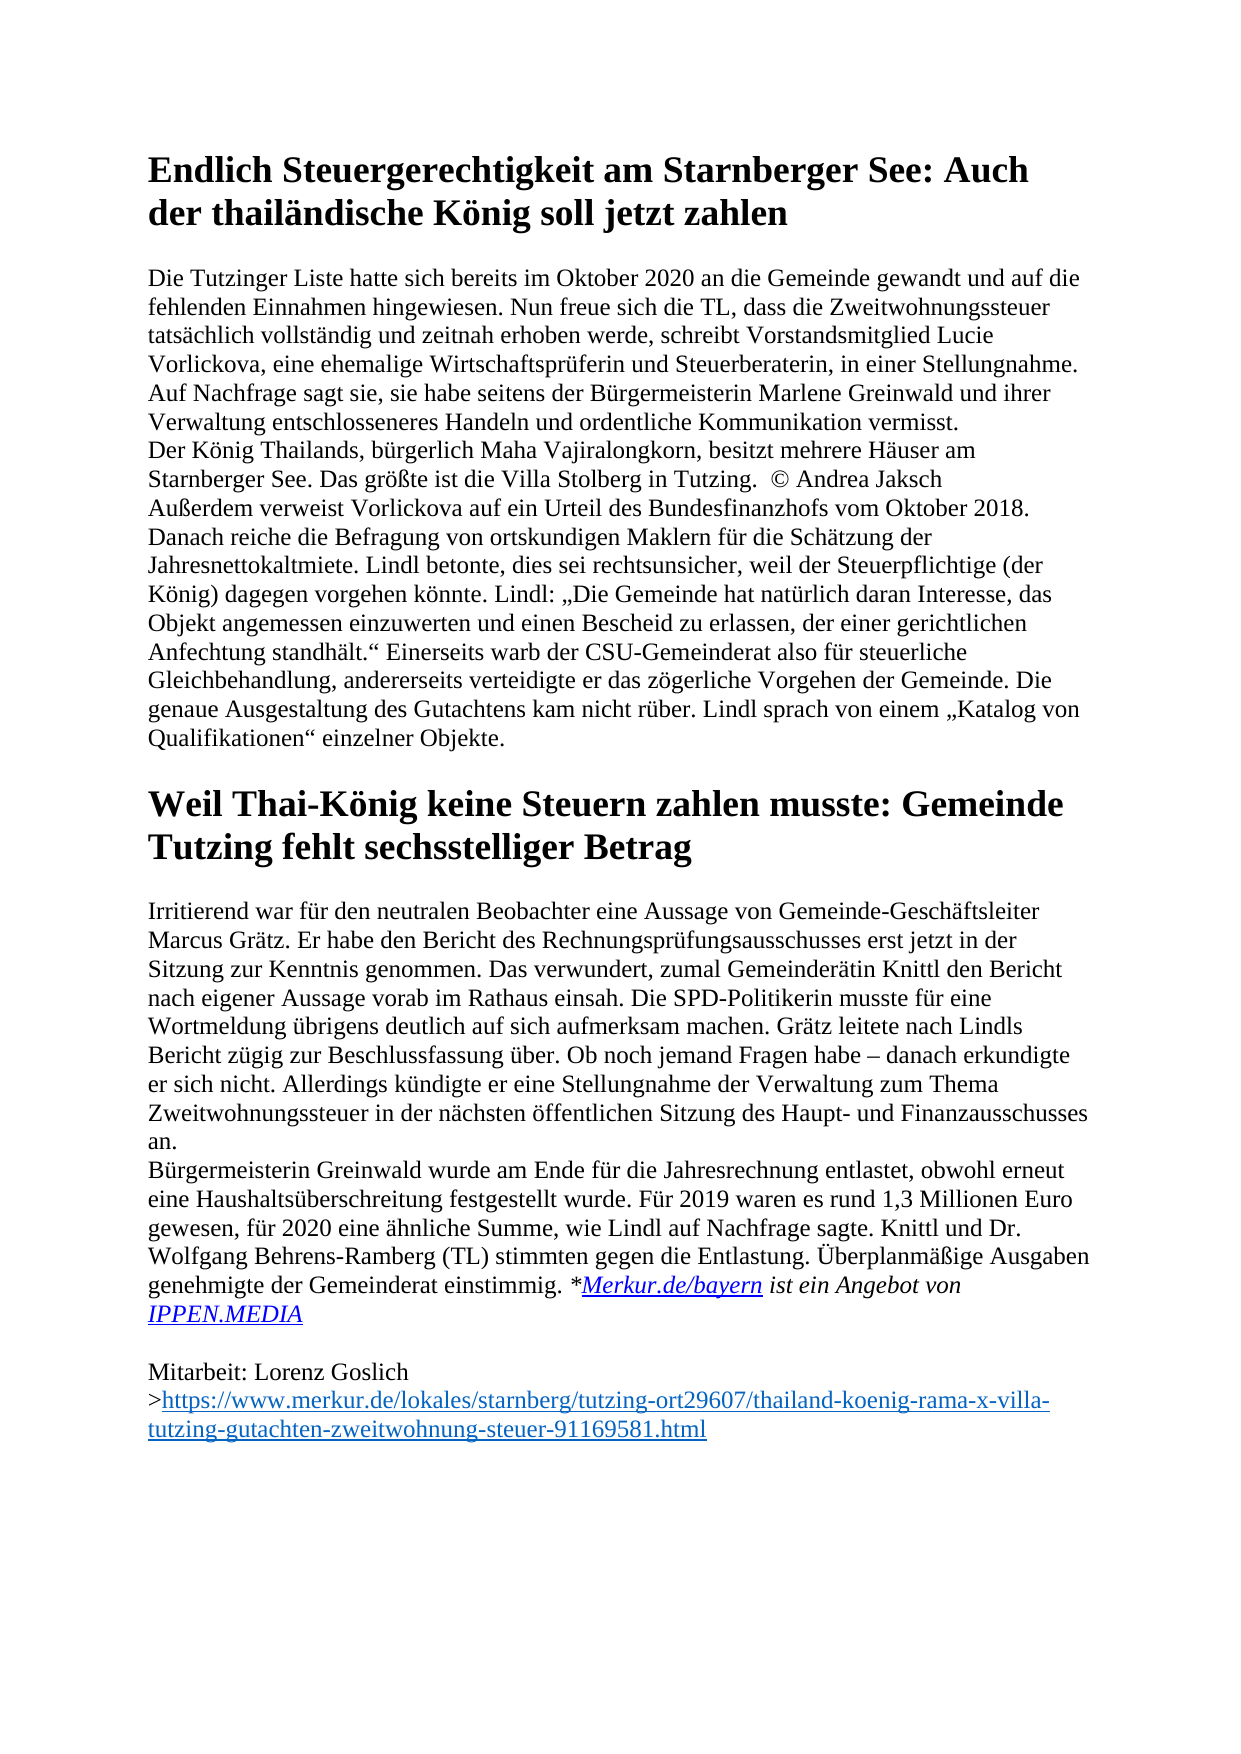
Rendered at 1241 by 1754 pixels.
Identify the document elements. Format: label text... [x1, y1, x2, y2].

text Mitarbeit: Lorenz Goslich >https://www.merkur.de/lokales/starnberg/tutzing-ort29607/thailand-koenig-rama-x-villa-tutzing-gutachten-zweitwohnung-steuer-91169581.html [148, 1357, 1093, 1443]
text Bürgermeisterin Greinwald wurde am Ende für die Jahresrechnung entlastet, obwohl erneut eine Haushaltsüberschreitung festgestellt wurde. Für 2019 waren es rund 1,3 Millionen Euro gewesen, für 2020 eine ähnliche Summe, wie Lindl auf Nachfrage sagte. Knittl und Dr. Wolfgang Behrens-Ramberg (TL) stimmten gegen die Entlastung. Überplanmäßige Ausgaben genehmigte der Gemeinderat einstimmig. *Merkur.de/bayern ist ein Angebot von IPPEN.MEDIA [148, 1155, 1093, 1328]
text Irritierend war für den neutralen Beobachter eine Aussage von Gemeinde-Geschäftsleiter Marcus Grätz. Er habe den Bericht des Rechnungsprüfungsausschusses erst jetzt in der Sitzung zur Kenntnis genommen. Das verwundert, zumal Gemeinderätin Knittl den Bericht nach eigener Aussage vorab im Rathaus einsah. Die SPD-Politikerin musste für eine Wortmeldung übrigens deutlich auf sich aufmerksam machen. Grätz leitete nach Lindls Bericht zügig zur Beschlussfassung über. Ob noch jemand Fragen habe – danach erkundigte er sich nicht. Allerdings kündigte er eine Stellungnahme der Verwaltung zum Thema Zweitwohnungssteuer in der nächsten öffentlichen Sitzung des Haupt- und Finanzausschusses an. [148, 896, 1093, 1155]
text Der König Thailands, bürgerlich Maha Vajiralongkorn, besitzt mehrere Häuser am Starnberger See. Das größte ist die Villa Stolberg in Tutzing. © Andrea Jaksch [148, 436, 1093, 493]
text Endlich Steuergerechtigkeit am Starnberger See: Auch der thailändische König soll jetzt zahlen [148, 148, 1093, 234]
text Die Tutzinger Liste hatte sich bereits im Oktober 2020 an die Gemeinde gewandt und auf die fehlenden Einnahmen hingewiesen. Nun freue sich die TL, dass die Zweitwohnungssteuer tatsächlich vollständig und zeitnah erhoben werde, schreibt Vorstandsmitglied Lucie Vorlickova, eine ehemalige Wirtschaftsprüferin und Steuerberaterin, in einer Stellungnahme. Auf Nachfrage sagt sie, sie habe seitens der Bürgermeisterin Marlene Greinwald und ihrer Verwaltung entschlosseneres Handeln und ordentliche Kommunikation vermisst. [148, 263, 1093, 436]
text Weil Thai-König keine Steuern zahlen musste: Gemeinde Tutzing fehlt sechsstelliger Betrag [148, 781, 1093, 867]
text Außerdem verweist Vorlickova auf ein Urteil des Bundesfinanzhofs vom Oktober 2018. Danach reiche die Befragung von ortskundigen Maklern für die Schätzung der Jahresnettokaltmiete. Lindl betonte, dies sei rechtsunsicher, weil der Steuerpflichtige (der König) dagegen vorgehen könnte. Lindl: „Die Gemeinde hat natürlich daran Interesse, das Objekt angemessen einzuwerten und einen Bescheid zu erlassen, der einer gerichtlichen Anfechtung standhält.“ Einerseits warb der CSU-Gemeinderat also für steuerliche Gleichbehandlung, andererseits verteidigte er das zögerliche Vorgehen der Gemeinde. Die genaue Ausgestaltung des Gutachtens kam nicht rüber. Lindl sprach von einem „Katalog von Qualifikationen“ einzelner Objekte. [148, 493, 1093, 752]
